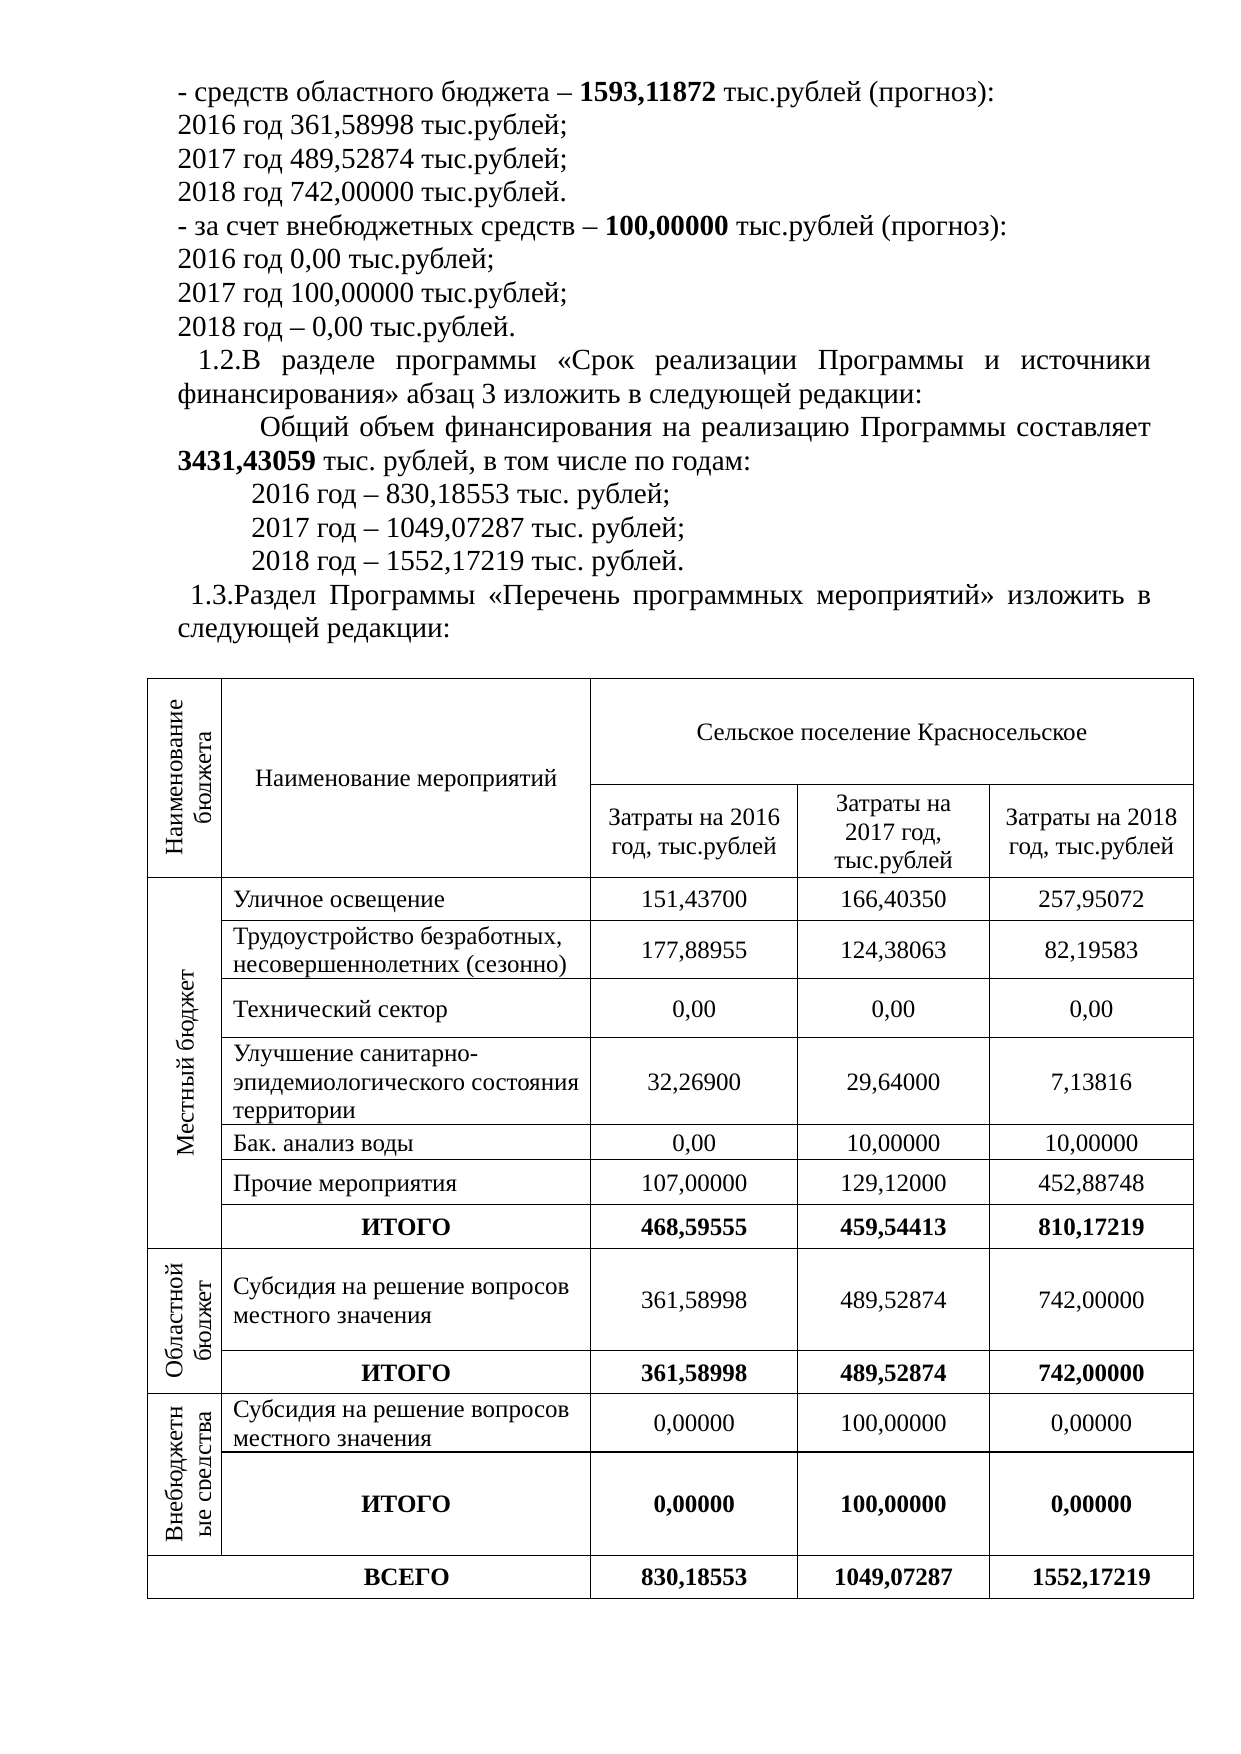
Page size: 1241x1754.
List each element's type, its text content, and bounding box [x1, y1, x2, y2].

table_cell 257,95072 [990, 878, 1193, 920]
text 2017 год 100,00000 тыс.рублей; [177, 275, 1152, 309]
table_cell 361,58998 [591, 1249, 797, 1350]
table_cell 29,64000 [798, 1038, 989, 1124]
text - за счет внебюджетных средств – 100,00000 тыс.рублей (прогноз): [177, 208, 1152, 242]
text 2018 год 742,00000 тыс.рублей. [177, 174, 1152, 208]
table_cell 100,00000 [798, 1453, 989, 1554]
table_cell ИТОГО [222, 1453, 590, 1554]
table_cell Внебюджетные средства [148, 1394, 221, 1554]
table_cell 7,13816 [990, 1038, 1193, 1124]
table_cell 742,00000 [990, 1351, 1193, 1393]
table_cell Улучшение санитарно-эпидемиологического состояния территории [222, 1038, 590, 1124]
text 2016 год 361,58998 тыс.рублей; [177, 107, 1152, 141]
table_cell ИТОГО [222, 1205, 590, 1248]
table_cell 151,43700 [591, 878, 797, 920]
table_cell 0,00 [990, 979, 1193, 1037]
text 2017 год – 1049,07287 тыс. рублей; [177, 510, 1152, 543]
table_cell 452,88748 [990, 1160, 1193, 1204]
table_cell ИТОГО [222, 1351, 590, 1393]
table_cell Областной бюджет [148, 1249, 221, 1393]
table_cell 10,00000 [798, 1125, 989, 1159]
text Общий объем финансирования на реализацию Программы составляет 3431,43059 тыс. рублей, в том числе по годам: [177, 409, 1152, 476]
table_cell 166,40350 [798, 878, 989, 920]
table_cell 124,38063 [798, 921, 989, 978]
table_cell ВСЕГО [148, 1556, 590, 1597]
table_cell 0,00 [591, 1125, 797, 1159]
table_cell Затраты на 2017 год, тыс.рублей [798, 785, 989, 877]
text 2016 год – 830,18553 тыс. рублей; [177, 476, 1152, 510]
table_header Наименование бюджета [148, 679, 221, 877]
table_cell 0,00000 [591, 1394, 797, 1451]
table_cell 107,00000 [591, 1160, 797, 1204]
text 2018 год – 1552,17219 тыс. рублей. [177, 543, 1152, 577]
table_cell Затраты на 2018 год, тыс.рублей [990, 785, 1193, 877]
table_cell 129,12000 [798, 1160, 989, 1204]
table_cell 100,00000 [798, 1394, 989, 1451]
table_cell 0,00000 [591, 1453, 797, 1554]
text 2018 год – 0,00 тыс.рублей. [177, 309, 1152, 342]
table_cell Бак. анализ воды [222, 1125, 590, 1159]
table_cell 810,17219 [990, 1205, 1193, 1248]
table_cell Местный бюджет [148, 878, 221, 1248]
table_cell 459,54413 [798, 1205, 989, 1248]
text 2017 год 489,52874 тыс.рублей; [177, 141, 1152, 174]
table_cell 1552,17219 [990, 1556, 1193, 1597]
table_cell Трудоустройство безработных, несовершеннолетних (сезонно) [222, 921, 590, 978]
table_cell Уличное освещение [222, 878, 590, 920]
table_cell 468,59555 [591, 1205, 797, 1248]
table_cell 32,26900 [591, 1038, 797, 1124]
table_cell 0,00 [798, 979, 989, 1037]
text 2016 год 0,00 тыс.рублей; [177, 242, 1152, 275]
table_cell 177,88955 [591, 921, 797, 978]
table_cell 0,00 [591, 979, 797, 1037]
table_header Сельское поселение Красносельское [591, 679, 1193, 784]
table_cell 489,52874 [798, 1351, 989, 1393]
table_cell 10,00000 [990, 1125, 1193, 1159]
text 1.2.В разделе программы «Срок реализации Программы и источники финансирования» абзац 3 изложить в следующей редакции: [177, 342, 1152, 409]
table_cell 0,00000 [990, 1453, 1193, 1554]
table_cell Затраты на 2016 год, тыс.рублей [591, 785, 797, 877]
table_cell 361,58998 [591, 1351, 797, 1393]
table_cell Субсидия на решение вопросов местного значения [222, 1249, 590, 1350]
table_cell Субсидия на решение вопросов местного значения [222, 1394, 590, 1451]
table_cell 742,00000 [990, 1249, 1193, 1350]
table_cell Технический сектор [222, 979, 590, 1037]
table_cell 82,19583 [990, 921, 1193, 978]
table_header Наименование мероприятий [222, 679, 590, 877]
table_cell 489,52874 [798, 1249, 989, 1350]
text - средств областного бюджета – 1593,11872 тыс.рублей (прогноз): [177, 74, 1152, 107]
text 1.3.Раздел Программы «Перечень программных мероприятий» изложить в следующей редакции: [177, 577, 1152, 644]
table_cell Прочие мероприятия [222, 1160, 590, 1204]
table_cell 0,00000 [990, 1394, 1193, 1451]
table_cell 1049,07287 [798, 1556, 989, 1597]
table_cell 830,18553 [591, 1556, 797, 1597]
